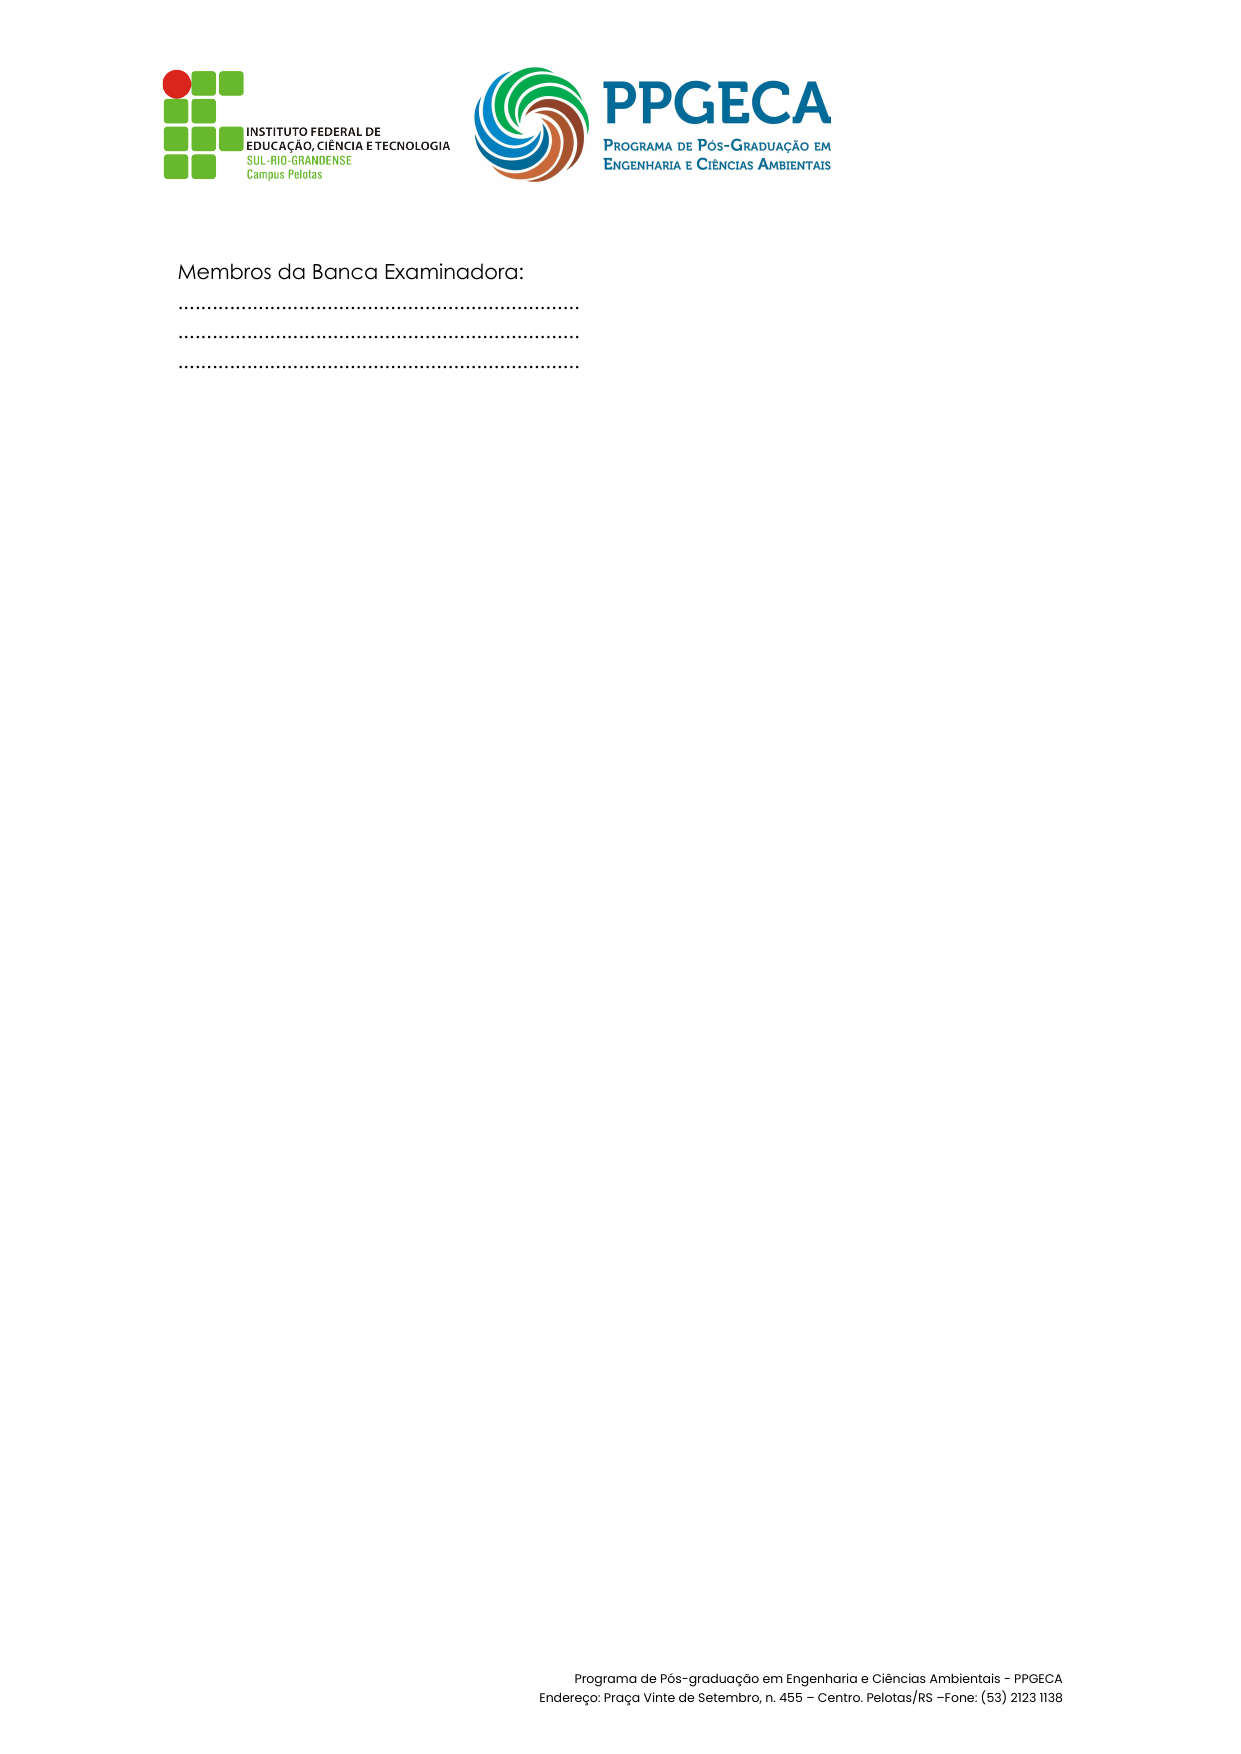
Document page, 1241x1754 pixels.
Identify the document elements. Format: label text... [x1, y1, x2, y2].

picture [162, 53, 845, 196]
text ...................................................................... [177, 316, 1063, 345]
text Membros da Banca Examinadora: [177, 256, 1063, 286]
text ...................................................................... [177, 286, 1063, 316]
text ...................................................................... [177, 345, 1063, 375]
